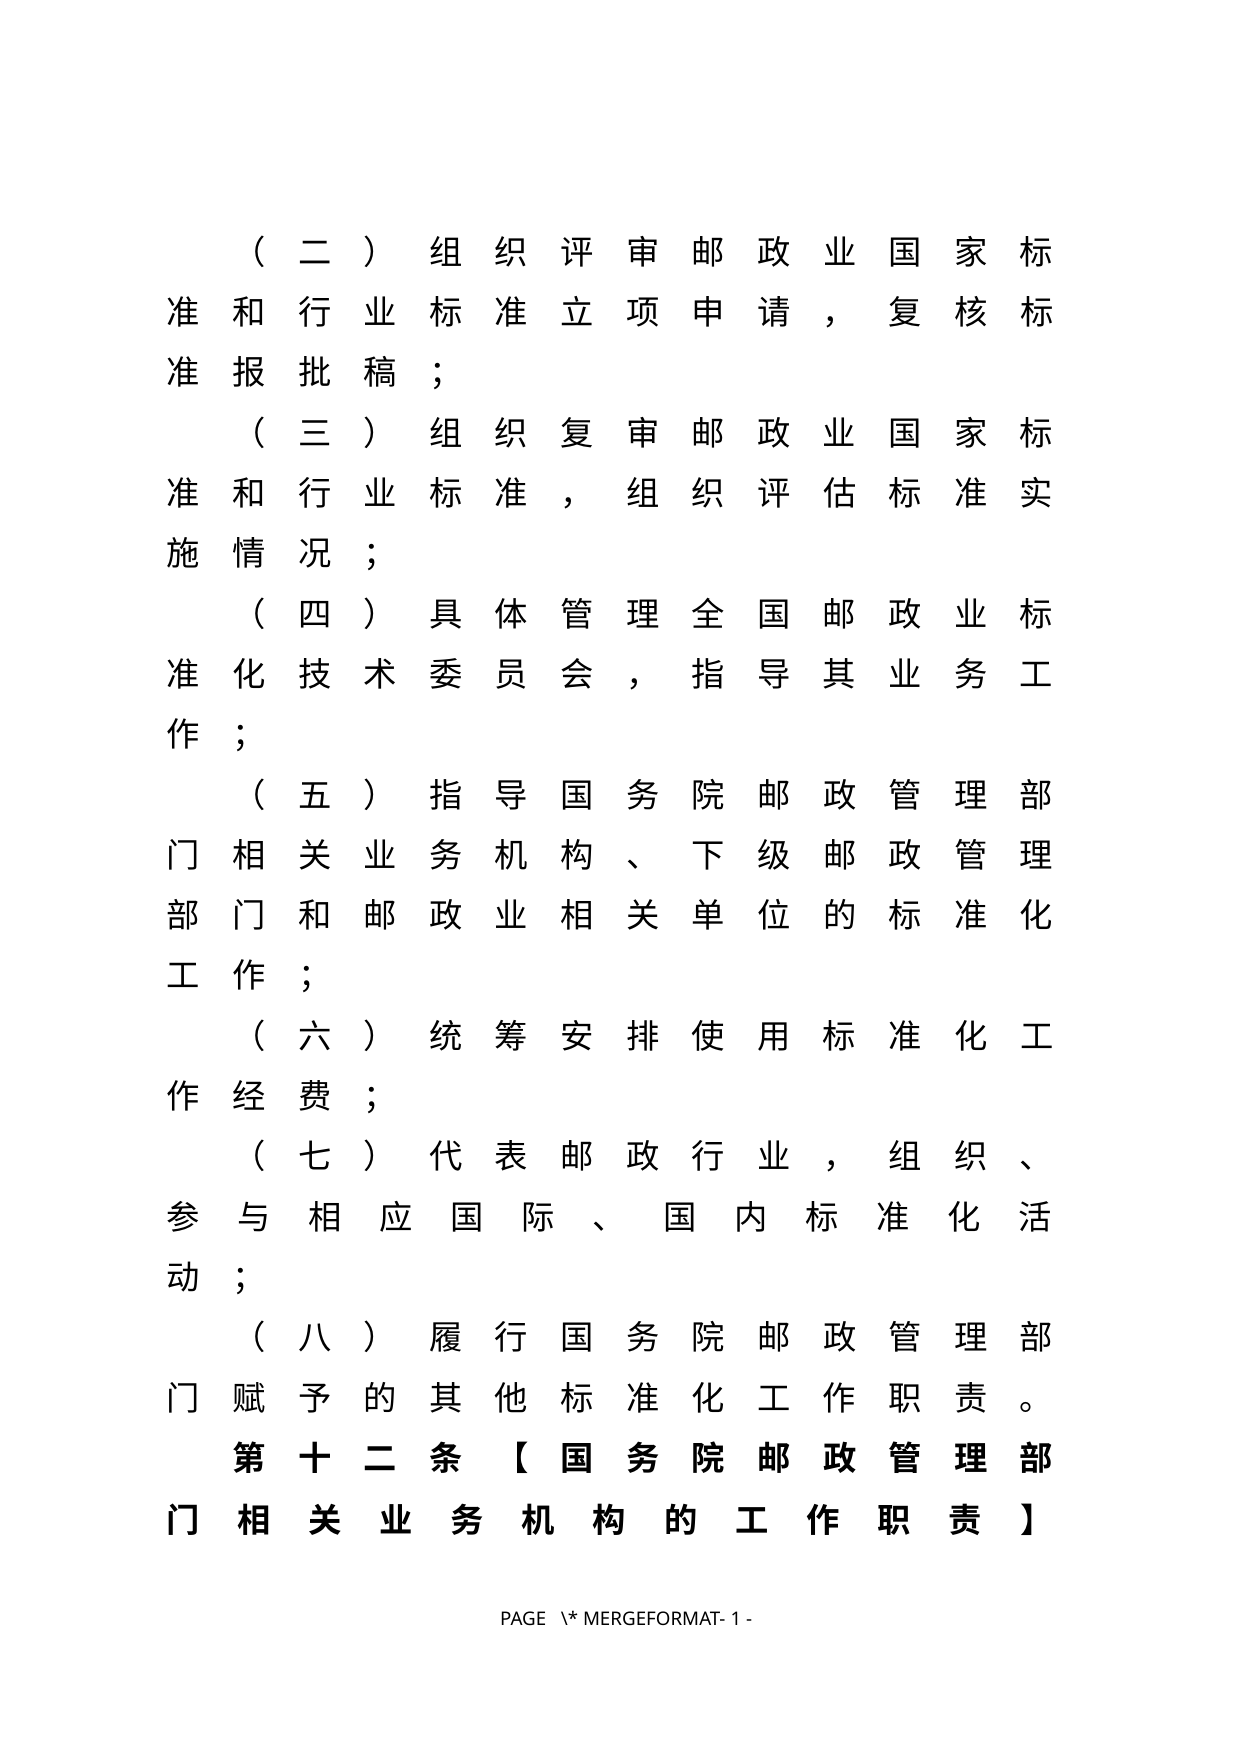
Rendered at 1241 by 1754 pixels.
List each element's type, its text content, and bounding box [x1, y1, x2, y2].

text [167, 1426, 1085, 1546]
text （四）具体管理全国邮政业标准化技术委员会，指导其业务工作； [167, 581, 1085, 762]
text （二）组织评审邮政业国家标准和行业标准立项申请，复核标准报批稿； [167, 219, 1085, 400]
text （三）组织复审邮政业国家标准和行业标准，组织评估标准实施情况； [167, 400, 1085, 581]
text （五）指导国务院邮政管理部门相关业务机构、下级邮政管理部门和邮政业相关单位的标准化工作； [167, 762, 1085, 1003]
text （七）代表邮政行业，组织、参与相应国际、国内标准化活动； [167, 1124, 1085, 1305]
text （六）统筹安排使用标准化工作经费； [167, 1003, 1085, 1124]
text （八）履行国务院邮政管理部门赋予的其他标准化工作职责。 [167, 1305, 1085, 1426]
